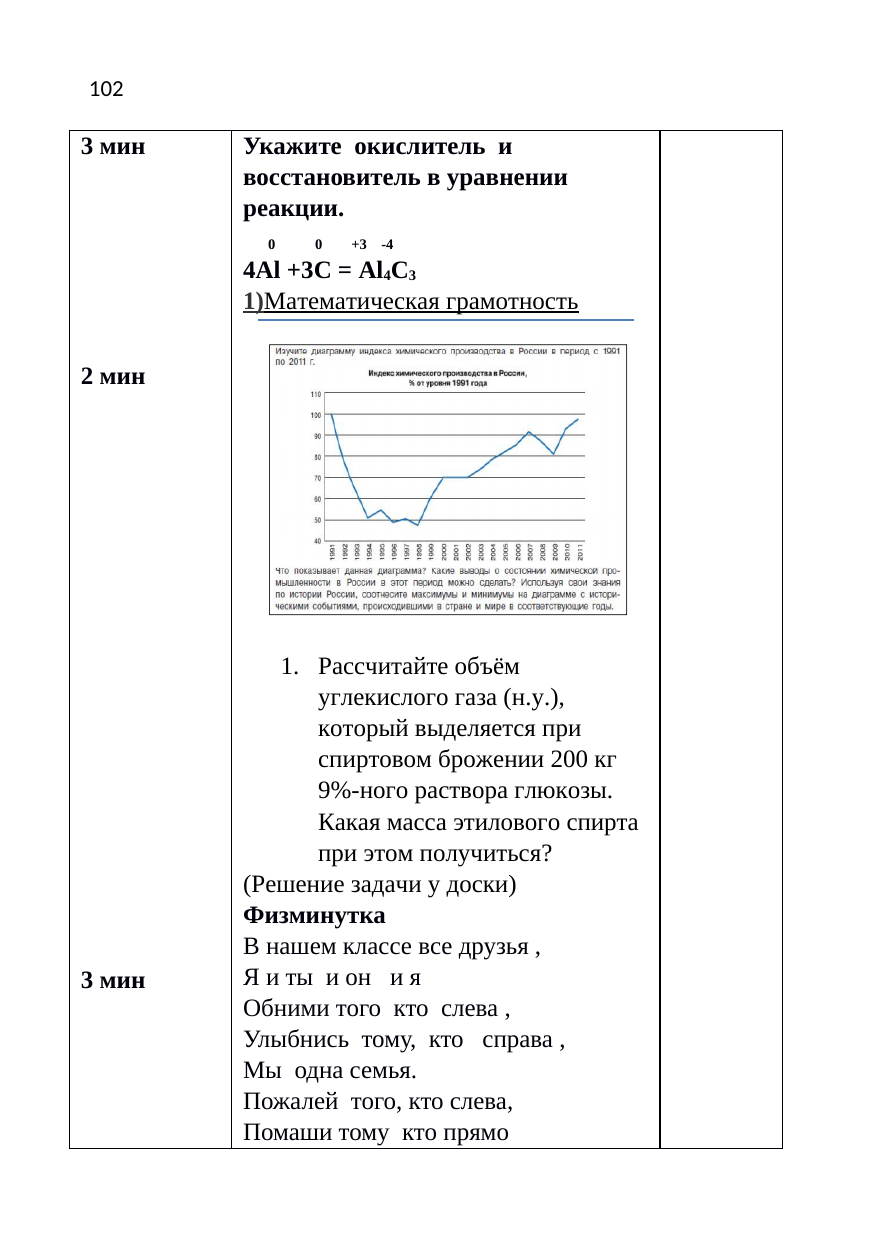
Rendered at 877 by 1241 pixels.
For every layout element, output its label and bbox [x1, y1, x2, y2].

table_cell [70, 131, 231, 1148]
table_cell [661, 131, 782, 1148]
picture [258, 317, 634, 633]
table_cell [232, 131, 659, 1148]
